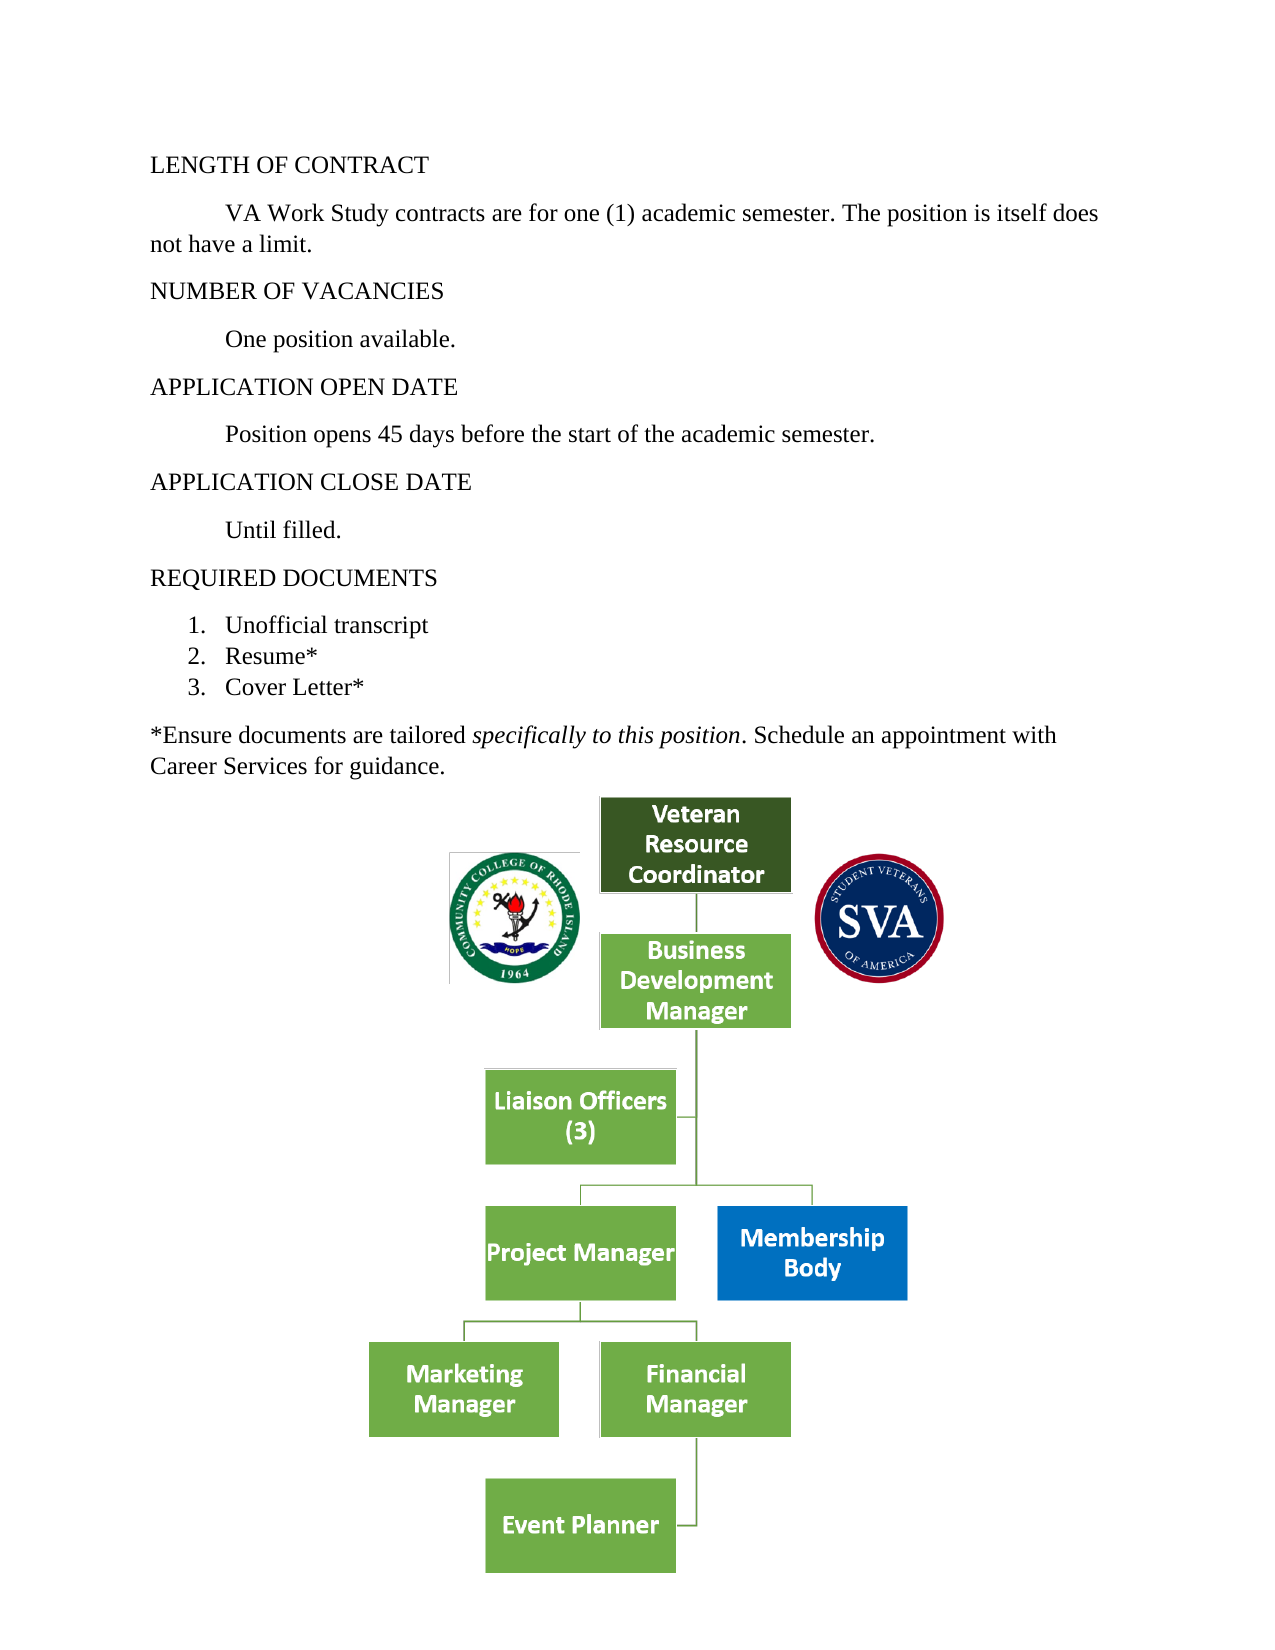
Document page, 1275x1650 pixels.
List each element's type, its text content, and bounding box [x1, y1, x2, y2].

text APPLICATION OPEN DATE [150, 372, 1125, 401]
text One position available. [150, 324, 1125, 353]
list Unofficial transcript [187, 610, 1125, 639]
text LENGTH OF CONTRACT [150, 150, 1125, 179]
text VA Work Study contracts are for one (1) academic semester. The position is itself does not have a limit. [150, 198, 1125, 257]
picture [150, 788, 1125, 1574]
text NUMBER OF VACANCIES [150, 276, 1125, 305]
list Resume* [187, 641, 1125, 670]
text Position opens 45 days before the start of the academic semester. [150, 419, 1125, 448]
text Until filled. [150, 515, 1125, 544]
text REQUIRED DOCUMENTS [150, 563, 1125, 591]
text *Ensure documents are tailored specifically to this position. Schedule an appointment with Career Services for guidance. [150, 720, 1125, 780]
text APPLICATION CLOSE DATE [150, 467, 1125, 496]
list Cover Letter* [187, 672, 1125, 701]
